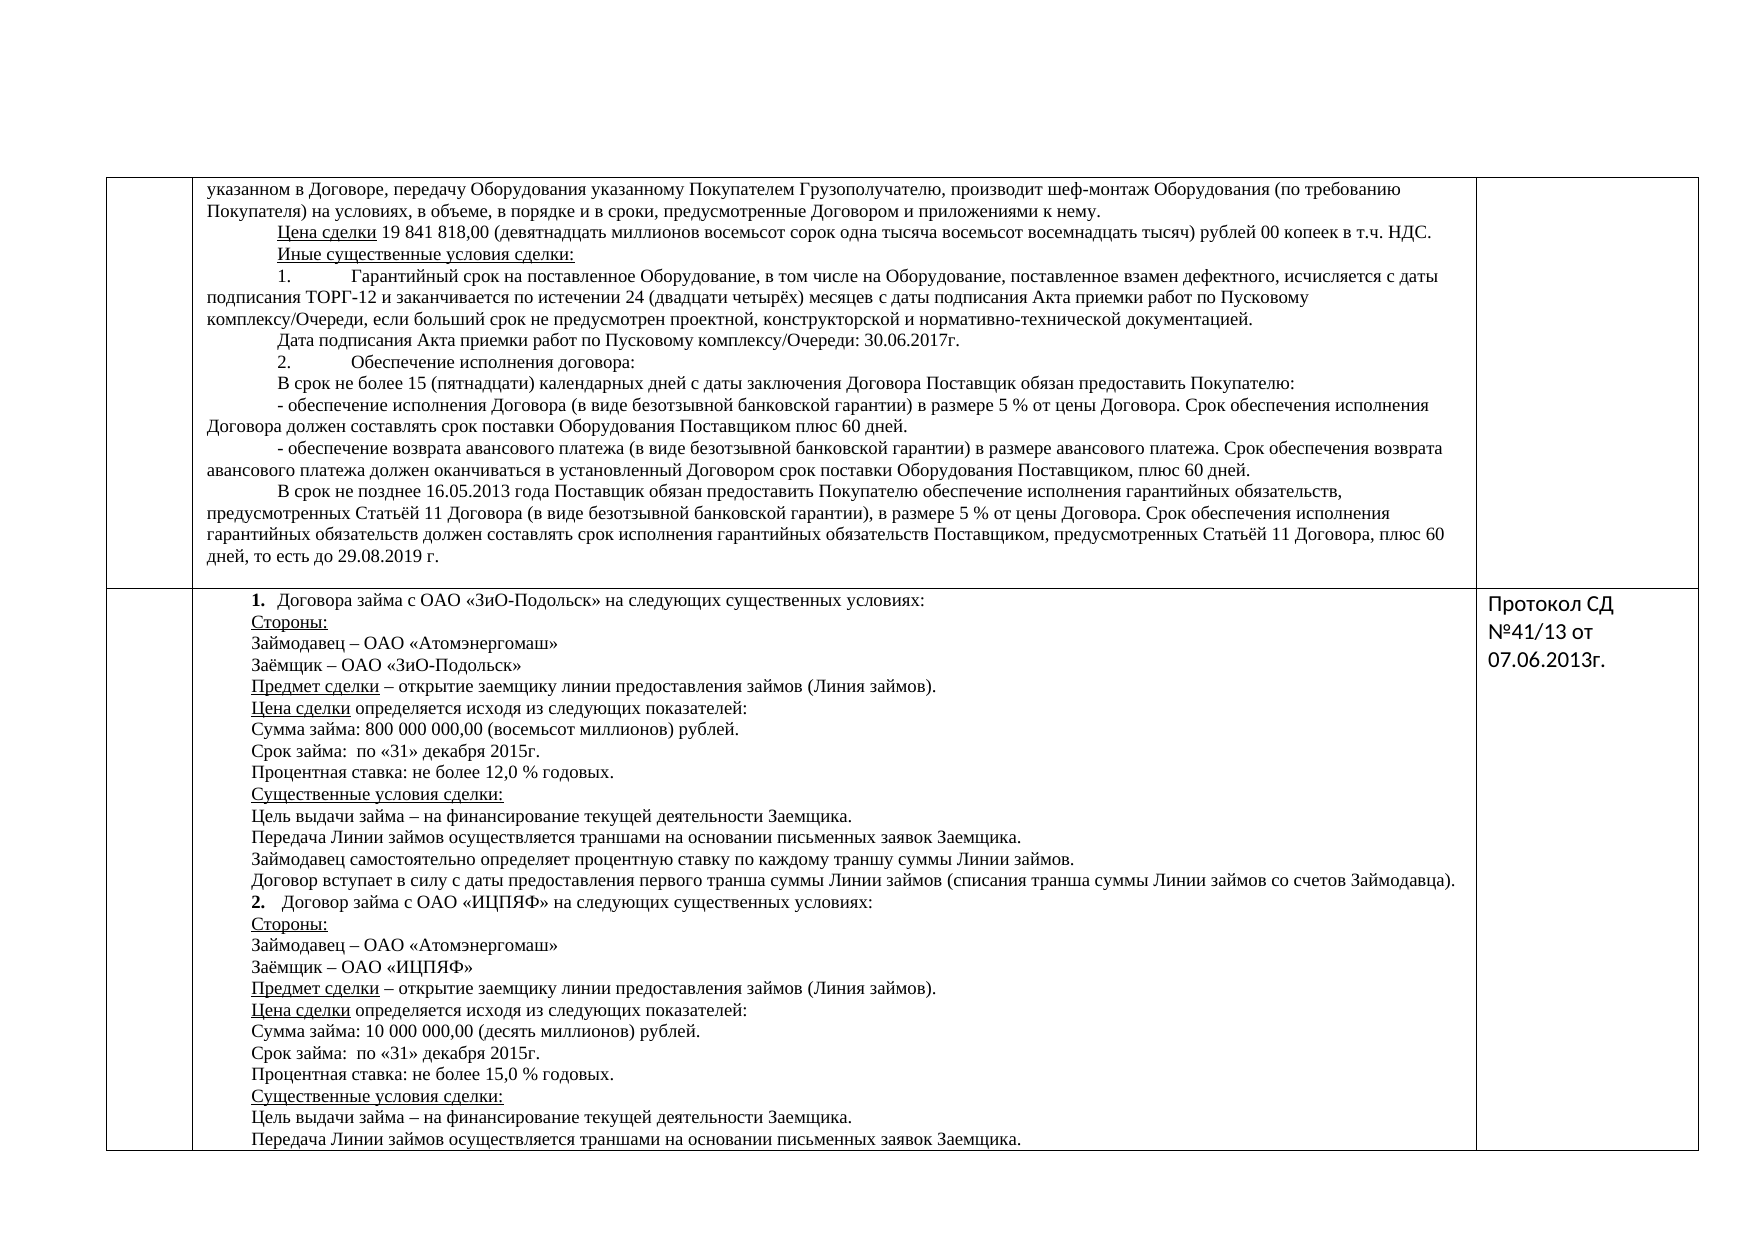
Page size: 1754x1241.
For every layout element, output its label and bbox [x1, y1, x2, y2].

table_cell [107, 178, 192, 588]
table_cell [193, 178, 1476, 588]
table_cell [1477, 178, 1698, 588]
table_cell [107, 589, 192, 1149]
table_cell [193, 589, 1476, 1149]
table_cell [1477, 589, 1698, 1149]
